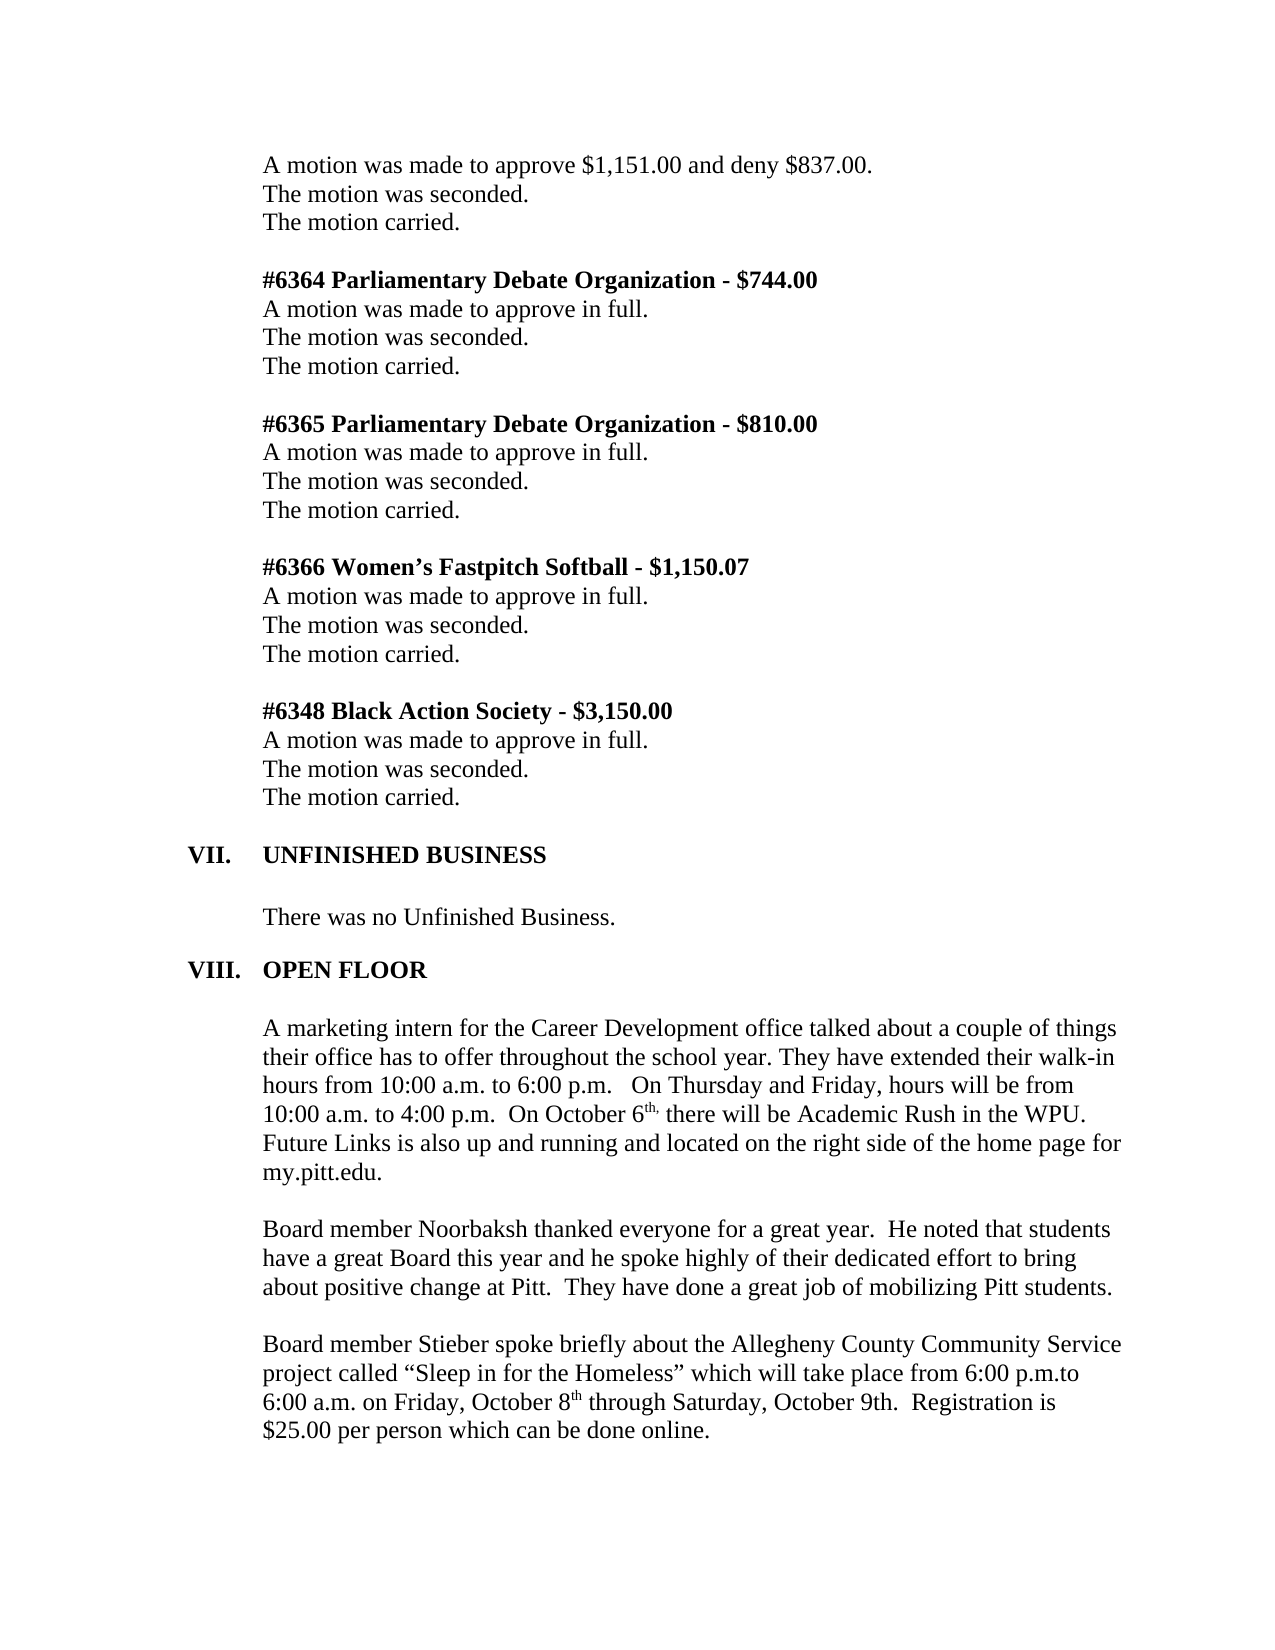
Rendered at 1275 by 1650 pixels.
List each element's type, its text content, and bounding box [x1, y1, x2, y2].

text The motion was seconded. [262, 466, 1125, 495]
text A motion was made to approve in full. [262, 725, 1125, 754]
text Board member Noorbaksh thanked everyone for a great year. He noted that students have a great Board this year and he spoke highly of their dedicated effort to bring about positive change at Pitt. They have done a great job of mobilizing Pitt students. [262, 1214, 1125, 1301]
text #6365 Parliamentary Debate Organization - $810.00 [262, 409, 1125, 437]
list There was no Unfinished Business. [262, 902, 1125, 931]
text A motion was made to approve in full. [262, 581, 1125, 610]
text A motion was made to approve in full. [262, 437, 1125, 466]
text #6366 Women’s Fastpitch Softball - $1,150.07 [262, 552, 1125, 581]
text A motion was made to approve $1,151.00 and deny $837.00. [262, 150, 1125, 179]
text The motion carried. [262, 207, 1125, 236]
text A motion was made to approve in full. [262, 294, 1125, 322]
text A marketing intern for the Career Development office talked about a couple of things their office has to offer throughout the school year. They have extended their walk-in hours from 10:00 a.m. to 6:00 p.m. On Thursday and Friday, hours will be from 10:00 a.m. to 4:00 p.m. On October 6th, there will be Academic Rush in the WPU. Future Links is also up and running and located on the right side of the home page for my.pitt.edu. [262, 1013, 1125, 1186]
text #6348 Black Action Society - $3,150.00 [262, 696, 1125, 725]
text #6364 Parliamentary Debate Organization - $744.00 [262, 265, 1125, 294]
text The motion was seconded. [262, 179, 1125, 207]
text The motion carried. [262, 351, 1125, 380]
list UNFINISHED BUSINESS [187, 840, 1125, 869]
text The motion carried. [262, 639, 1125, 667]
text The motion was seconded. [262, 610, 1125, 639]
text The motion carried. [262, 782, 1125, 811]
text The motion carried. [262, 495, 1125, 524]
text The motion was seconded. [262, 322, 1125, 351]
text The motion was seconded. [262, 754, 1125, 782]
list OPEN FLOOR [187, 956, 1125, 984]
text Board member Stieber spoke briefly about the Allegheny County Community Service project called “Sleep in for the Homeless” which will take place from 6:00 p.m.to 6:00 a.m. on Friday, October 8th through Saturday, October 9th. Registration is $25.00 per person which can be done online. [262, 1329, 1125, 1444]
